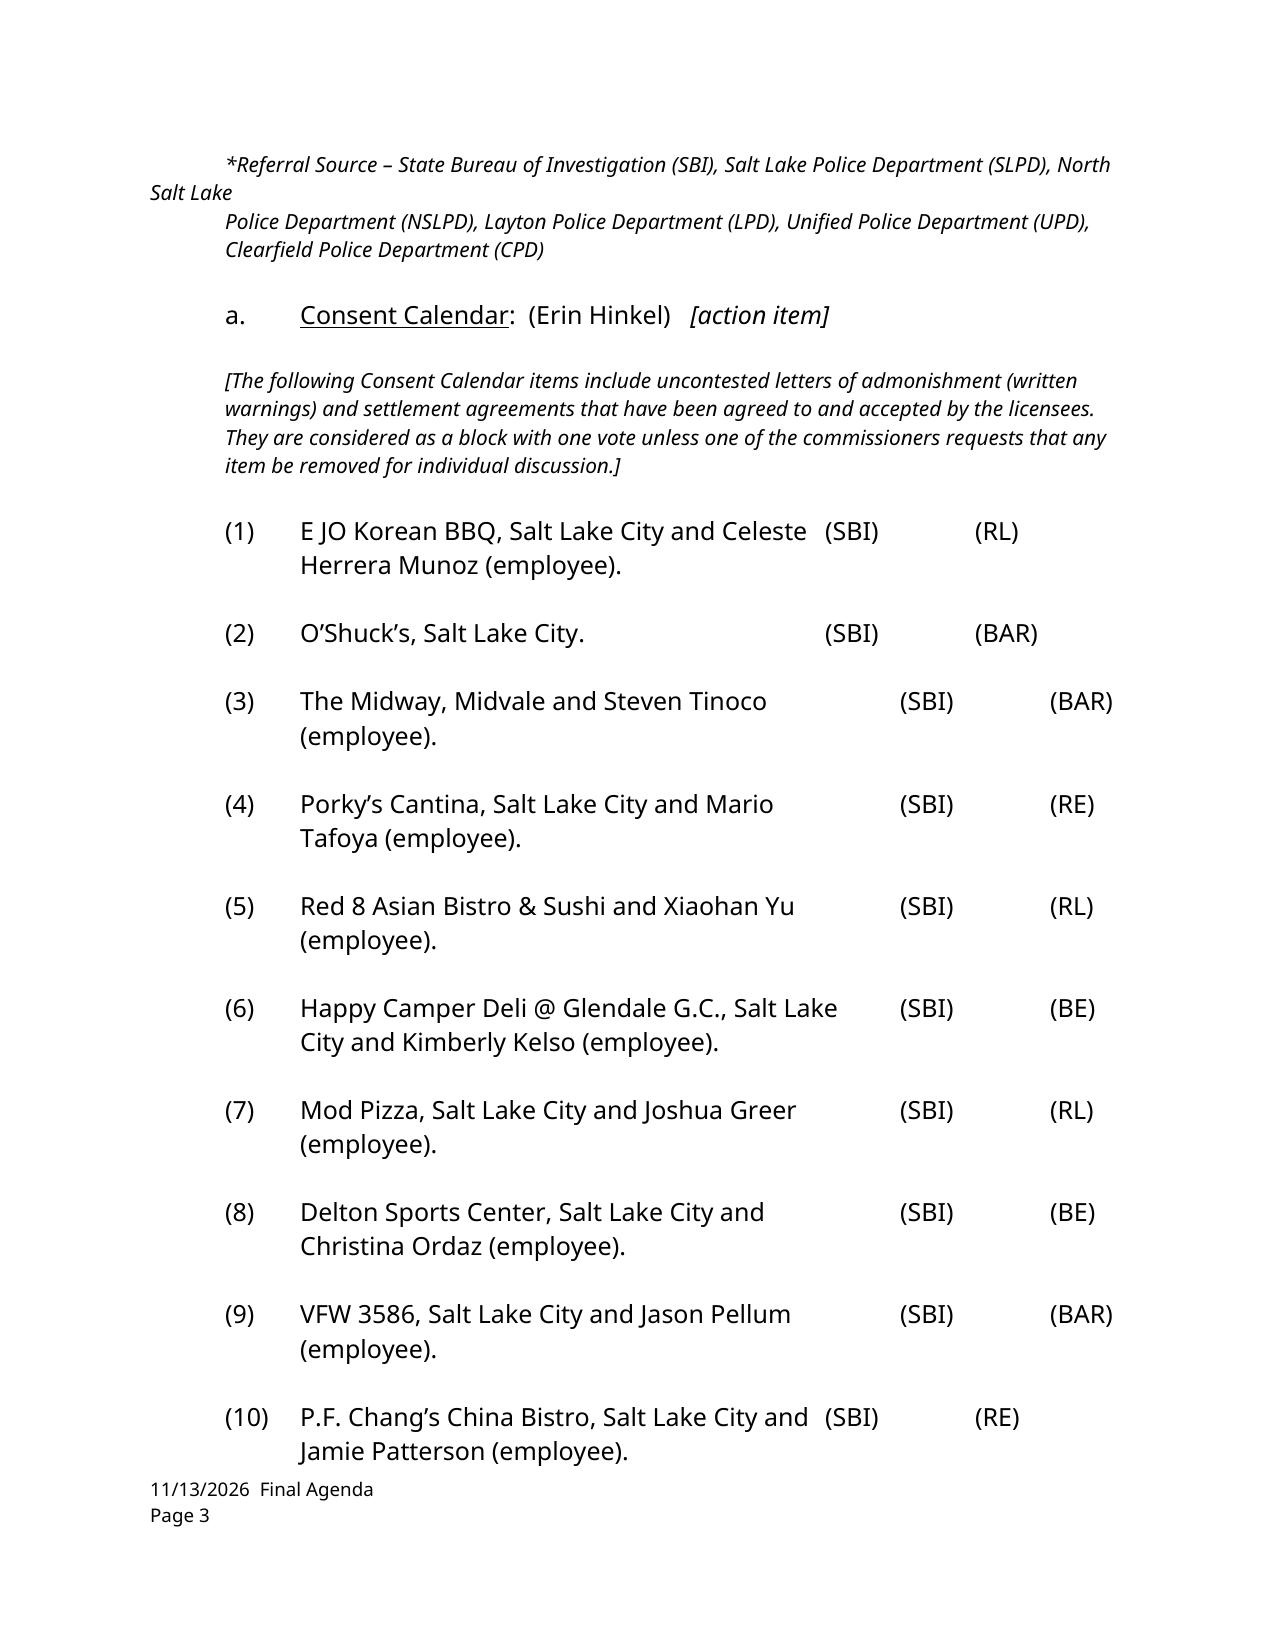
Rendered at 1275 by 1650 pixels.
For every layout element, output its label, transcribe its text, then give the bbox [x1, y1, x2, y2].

text Jamie Patterson (employee). [150, 1433, 1125, 1467]
text *Referral Source – State Bureau of Investigation (SBI), Salt Lake Police Department (SLPD), North Salt Lake [150, 150, 1125, 207]
text (8) Delton Sports Center, Salt Lake City and (SBI) (BE) [150, 1195, 1125, 1229]
text Tafoya (employee). [150, 820, 1125, 854]
text (4) Porky’s Cantina, Salt Lake City and Mario (SBI) (RE) [150, 786, 1125, 820]
text (6) Happy Camper Deli @ Glendale G.C., Salt Lake (SBI) (BE) [150, 991, 1125, 1025]
text Herrera Munoz (employee). [150, 548, 1125, 582]
text (employee). [150, 1331, 1125, 1365]
text Police Department (NSLPD), Layton Police Department (LPD), Unified Police Department (UPD), Clearfield Police Department (CPD) [225, 207, 1125, 264]
text City and Kimberly Kelso (employee). [150, 1025, 1125, 1059]
text a. Consent Calendar: (Erin Hinkel) [action item] [150, 298, 1125, 332]
text Christina Ordaz (employee). [150, 1229, 1125, 1263]
text (employee). [150, 718, 1125, 752]
text (employee). [150, 922, 1125, 957]
text (3) The Midway, Midvale and Steven Tinoco (SBI) (BAR) [150, 684, 1125, 718]
text (1) E JO Korean BBQ, Salt Lake City and Celeste (SBI) (RL) [150, 514, 1125, 548]
text (10) P.F. Chang’s China Bistro, Salt Lake City and (SBI) (RE) [150, 1399, 1125, 1433]
text (2) O’Shuck’s, Salt Lake City. (SBI) (BAR) [150, 616, 1125, 650]
text [The following Consent Calendar items include uncontested letters of admonishment (written warnings) and settlement agreements that have been agreed to and accepted by the licensees. They are considered as a block with one vote unless one of the commissioners requests that any item be removed for individual discussion.] [225, 366, 1125, 480]
text (employee). [150, 1127, 1125, 1161]
text (9) VFW 3586, Salt Lake City and Jason Pellum (SBI) (BAR) [150, 1297, 1125, 1331]
text (7) Mod Pizza, Salt Lake City and Joshua Greer (SBI) (RL) [150, 1093, 1125, 1127]
text (5) Red 8 Asian Bistro & Sushi and Xiaohan Yu (SBI) (RL) [150, 888, 1125, 922]
